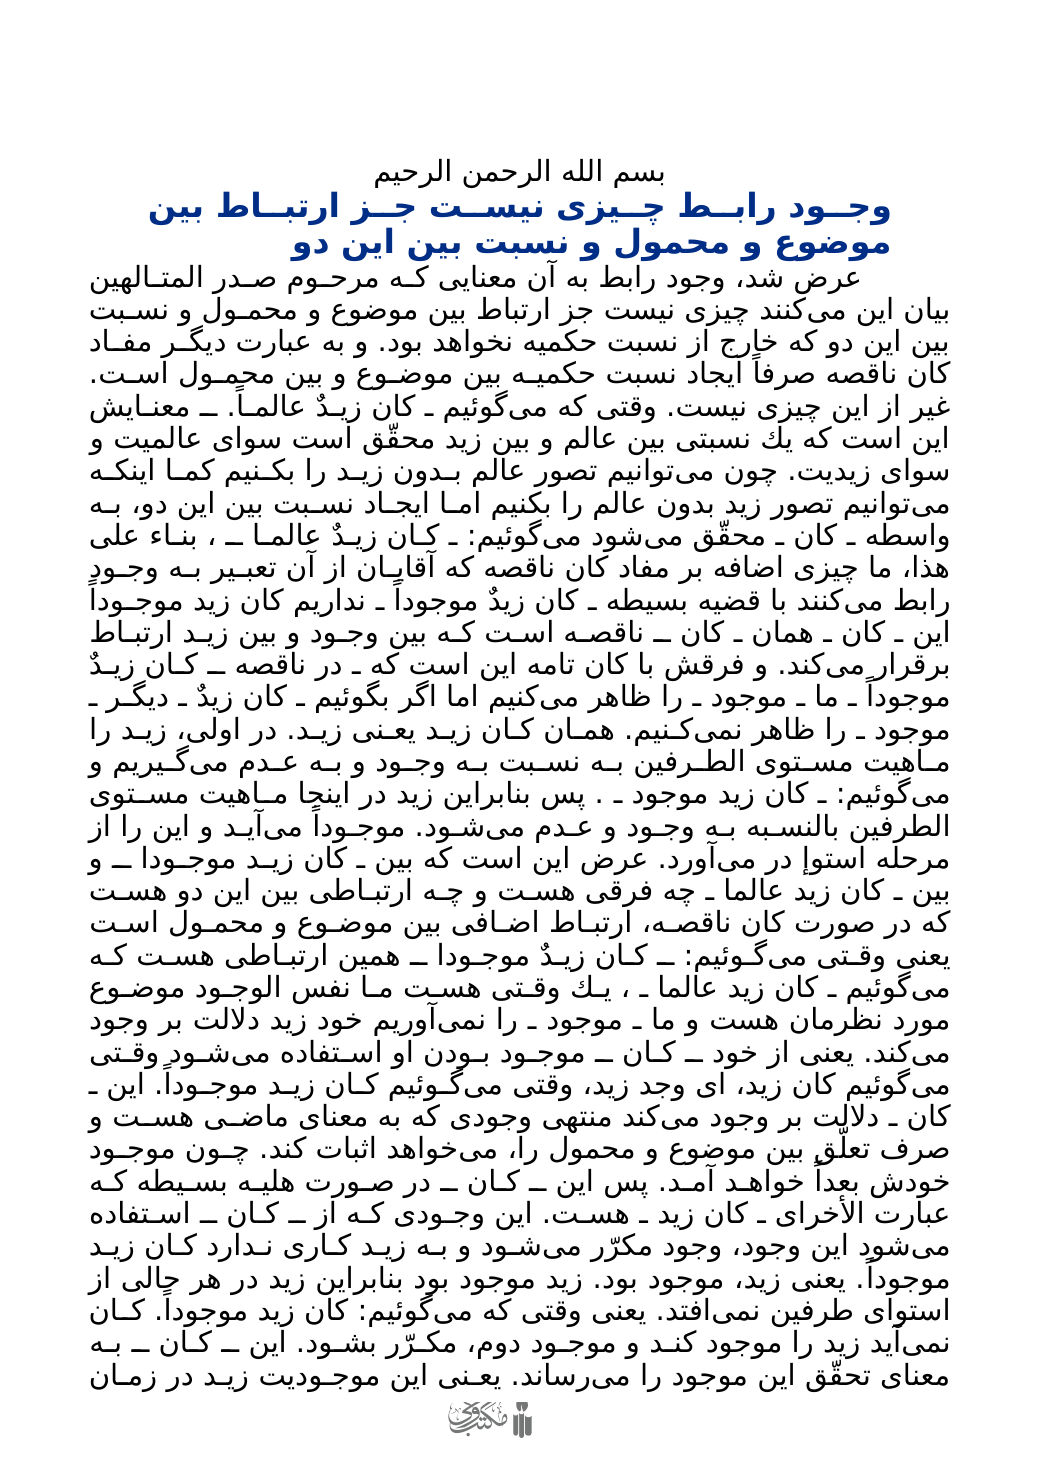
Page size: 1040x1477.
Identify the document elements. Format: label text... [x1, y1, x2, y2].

subtitle وجود رابط چیزى نیست جز ارتباط بین موضوع و محمول و نسبت بین این دو [148, 188, 892, 262]
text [89, 262, 951, 1392]
picture [443, 1402, 537, 1438]
text بسم الله الرحمن الرحیم [89, 156, 951, 188]
